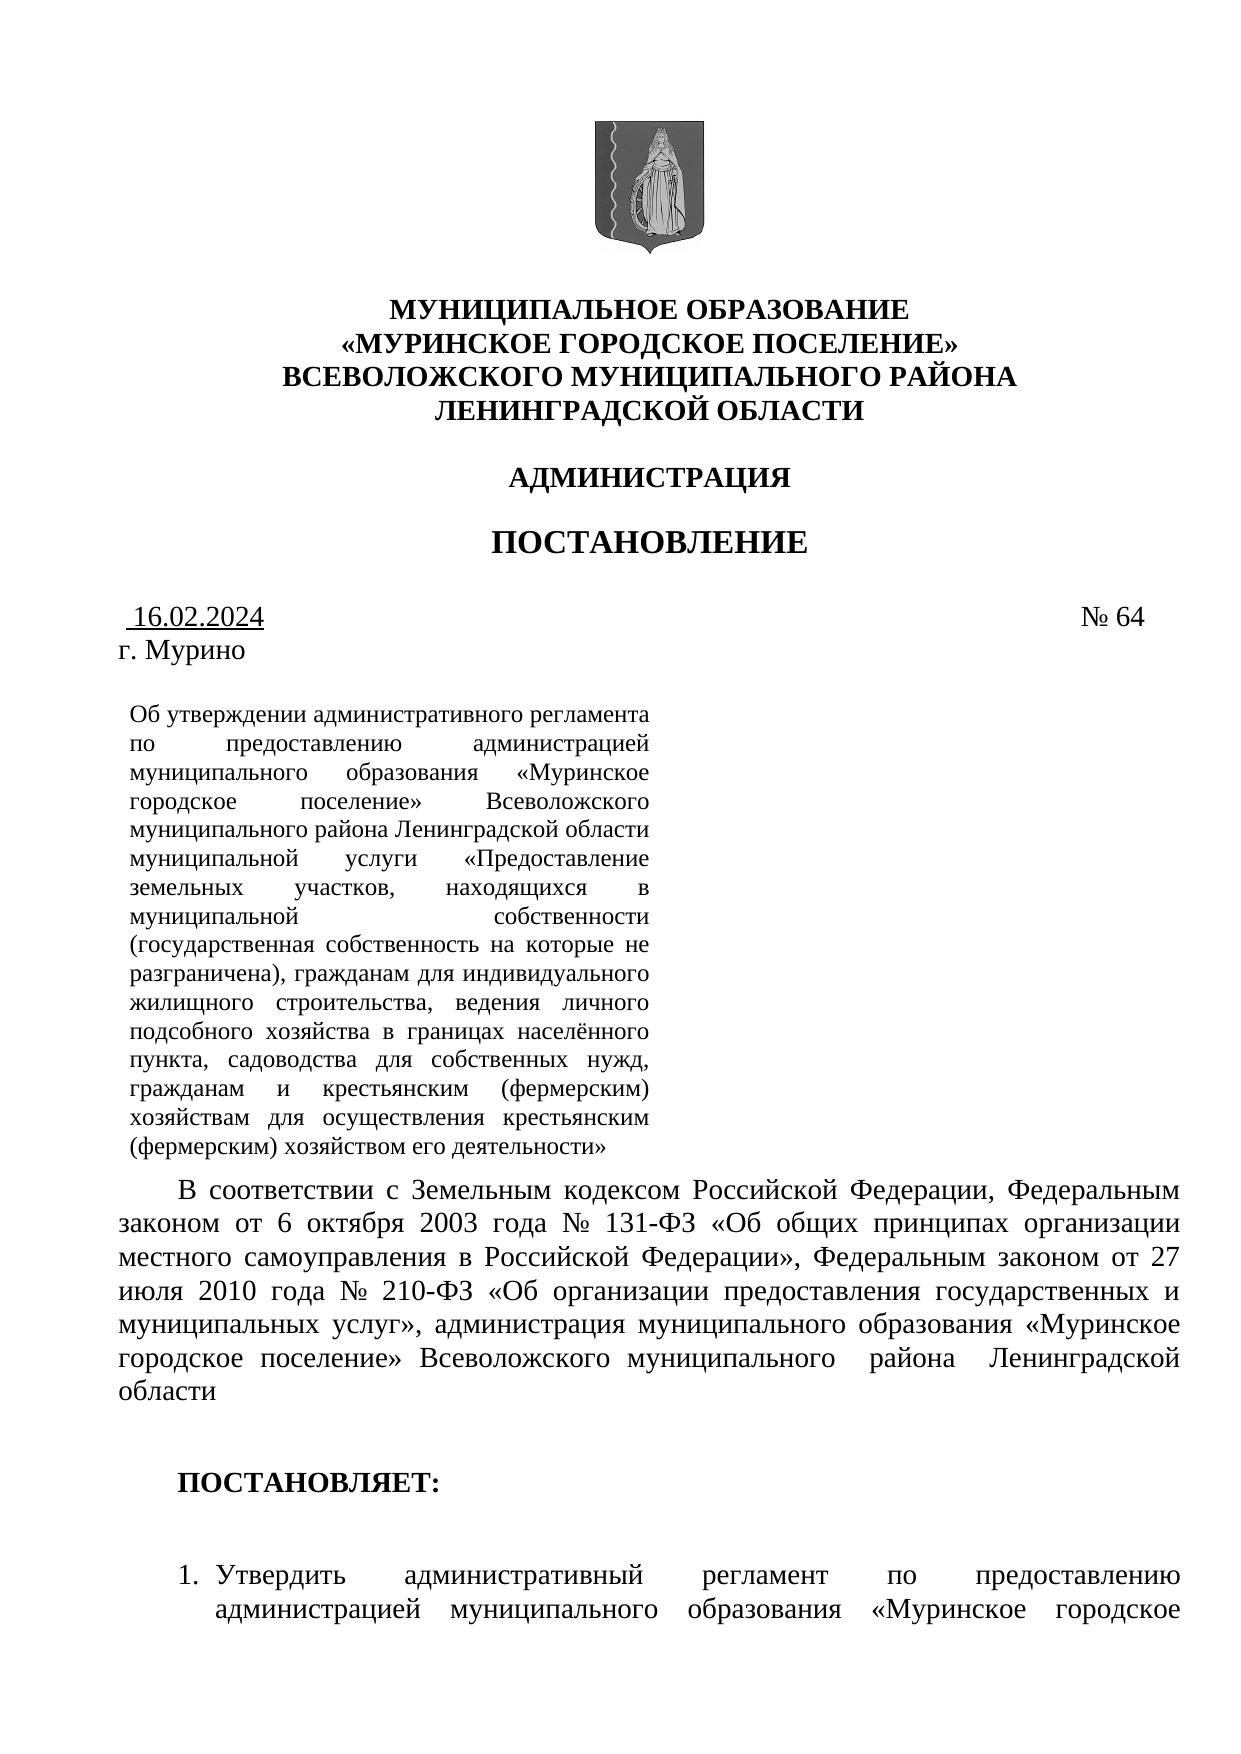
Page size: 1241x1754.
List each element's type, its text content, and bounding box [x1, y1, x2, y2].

text В соответствии с Земельным кодексом Российской Федерации, Федеральным законом от 6 октября 2003 года № 131-ФЗ «Об общих принципах организации местного самоуправления в Российской Федерации», Федеральным законом от 27 июля 2010 года № 210-ФЗ «Об организации предоставления государственных и муниципальных услуг», администрация муниципального образования «Муринское городское поселение» Всеволожского муниципального района Ленинградской области [118, 1172, 1181, 1407]
text г. Мурино [118, 632, 1181, 666]
text ВСЕВОЛОЖСКОГО МУНИЦИПАЛЬНОГО РАЙОНА [118, 359, 1181, 393]
text ЛЕНИНГРАДСКОЙ ОБЛАСТИ [118, 393, 1181, 426]
text 16.02.2024 № 64 [118, 599, 1181, 632]
text АДМИНИСТРАЦИЯ [118, 460, 1181, 493]
text ПОСТАНОВЛЯЕТ: [118, 1465, 1181, 1499]
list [177, 1557, 1181, 1624]
text МУНИЦИПАЛЬНОЕ ОБРАЗОВАНИЕ [118, 292, 1181, 326]
text ПОСТАНОВЛЕНИЕ [118, 522, 1181, 561]
text «МУРИНСКОЕ ГОРОДСКОЕ ПОСЕЛЕНИЕ» [118, 326, 1181, 359]
table_header Об утверждении административного регламента по предоставлению администрацией муниципального образования «Муринское городское поселение» Всеволожского муниципального района Ленинградской области муниципальной услуги «Предоставление земельных участков, находящихся в муниципальной собственности (государственная собственность на которые не разграничена), гражданам для индивидуального жилищного строительства, ведения личного подсобного хозяйства в границах населённого пункта, садоводства для собственных нужд, гражданам и крестьянским (фермерским) хозяйствам для осуществления крестьянским (фермерским) хозяйством его деятельности» [118, 700, 661, 1159]
